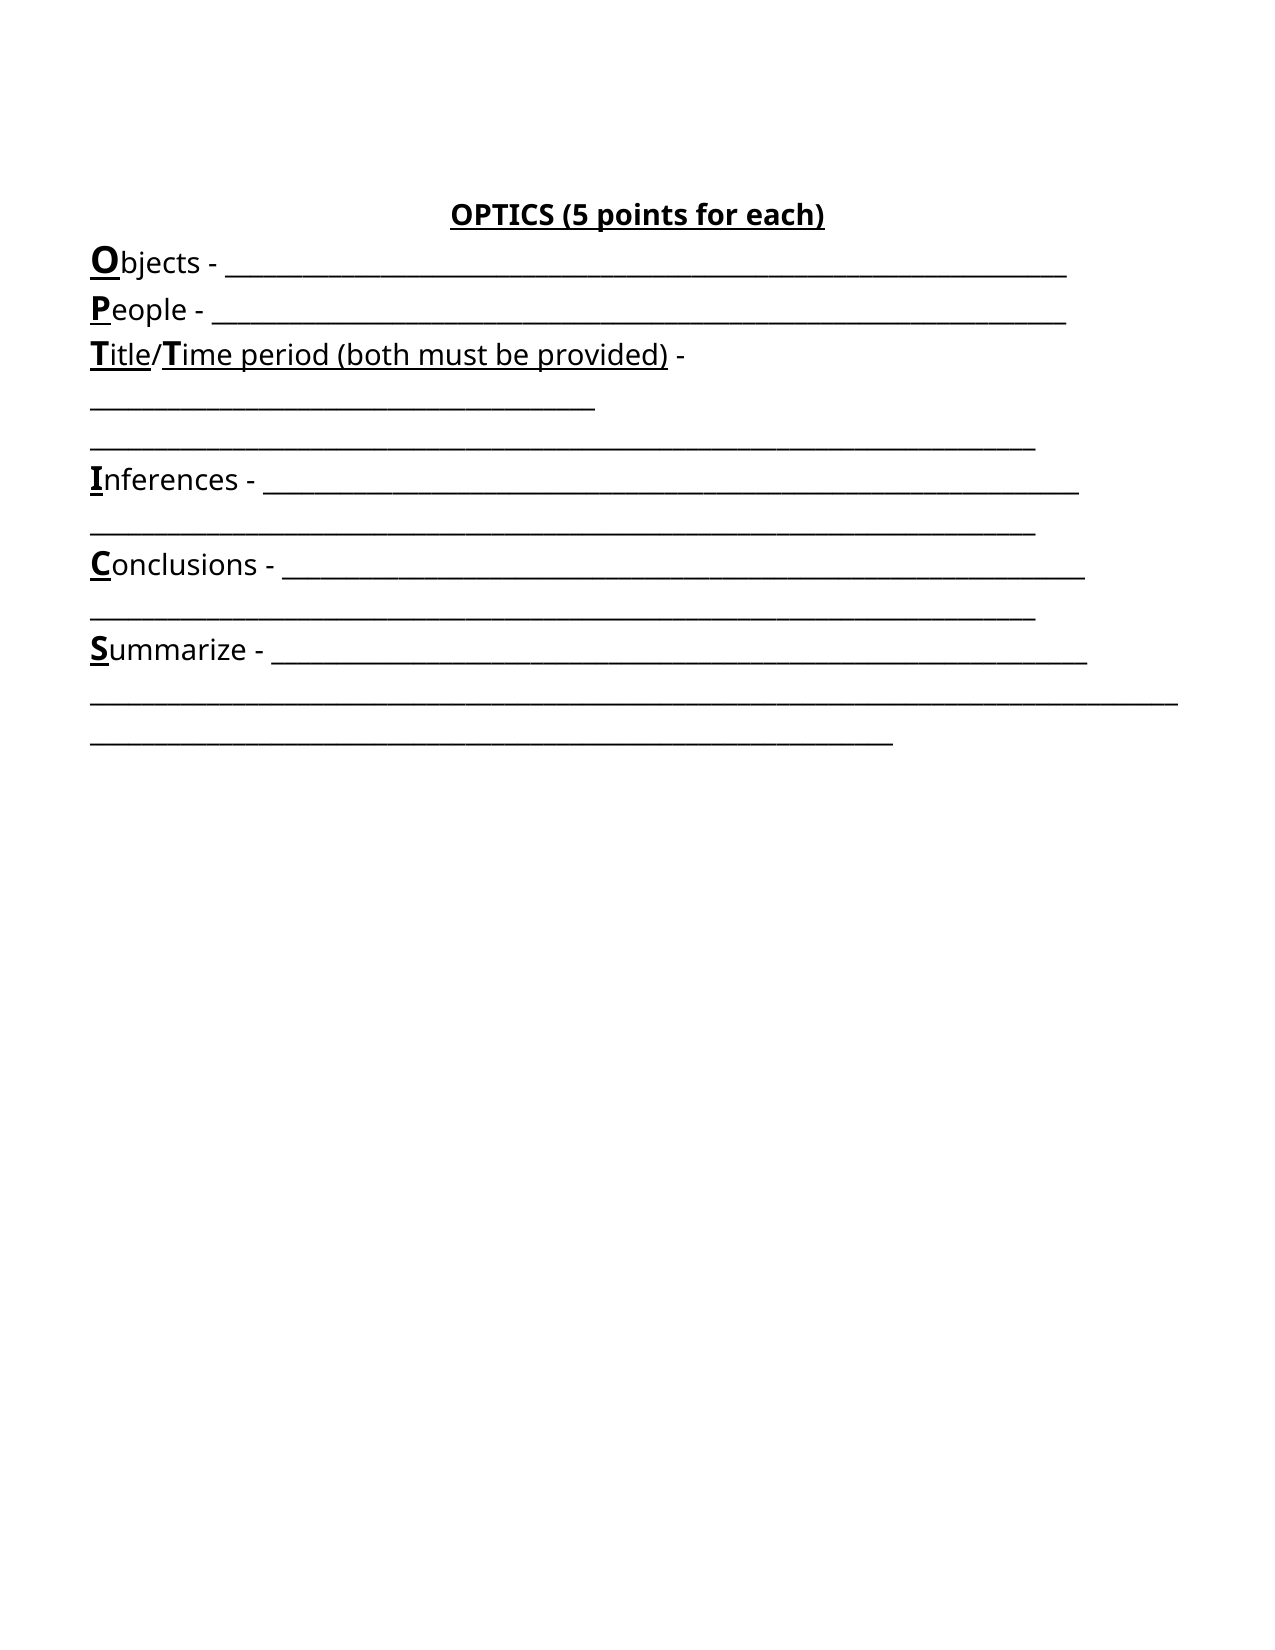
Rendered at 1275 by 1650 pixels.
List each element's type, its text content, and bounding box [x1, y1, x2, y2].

text Title/Time period (both must be provided) - _______________________________________ [90, 330, 1185, 415]
text _________________________________________________________________________ [90, 500, 1185, 540]
text __________________________________________________________________________________________________________________________________________________ [90, 671, 1185, 750]
text Summarize - _______________________________________________________________ [90, 625, 1185, 671]
text Inferences - _______________________________________________________________ [90, 455, 1185, 500]
text _________________________________________________________________________ [90, 586, 1185, 625]
text _________________________________________________________________________ [90, 415, 1185, 455]
text People - __________________________________________________________________ [90, 285, 1185, 330]
text Objects - _________________________________________________________________ [90, 234, 1185, 285]
text OPTICS (5 points for each) [90, 194, 1185, 234]
text Conclusions - ______________________________________________________________ [90, 540, 1185, 586]
